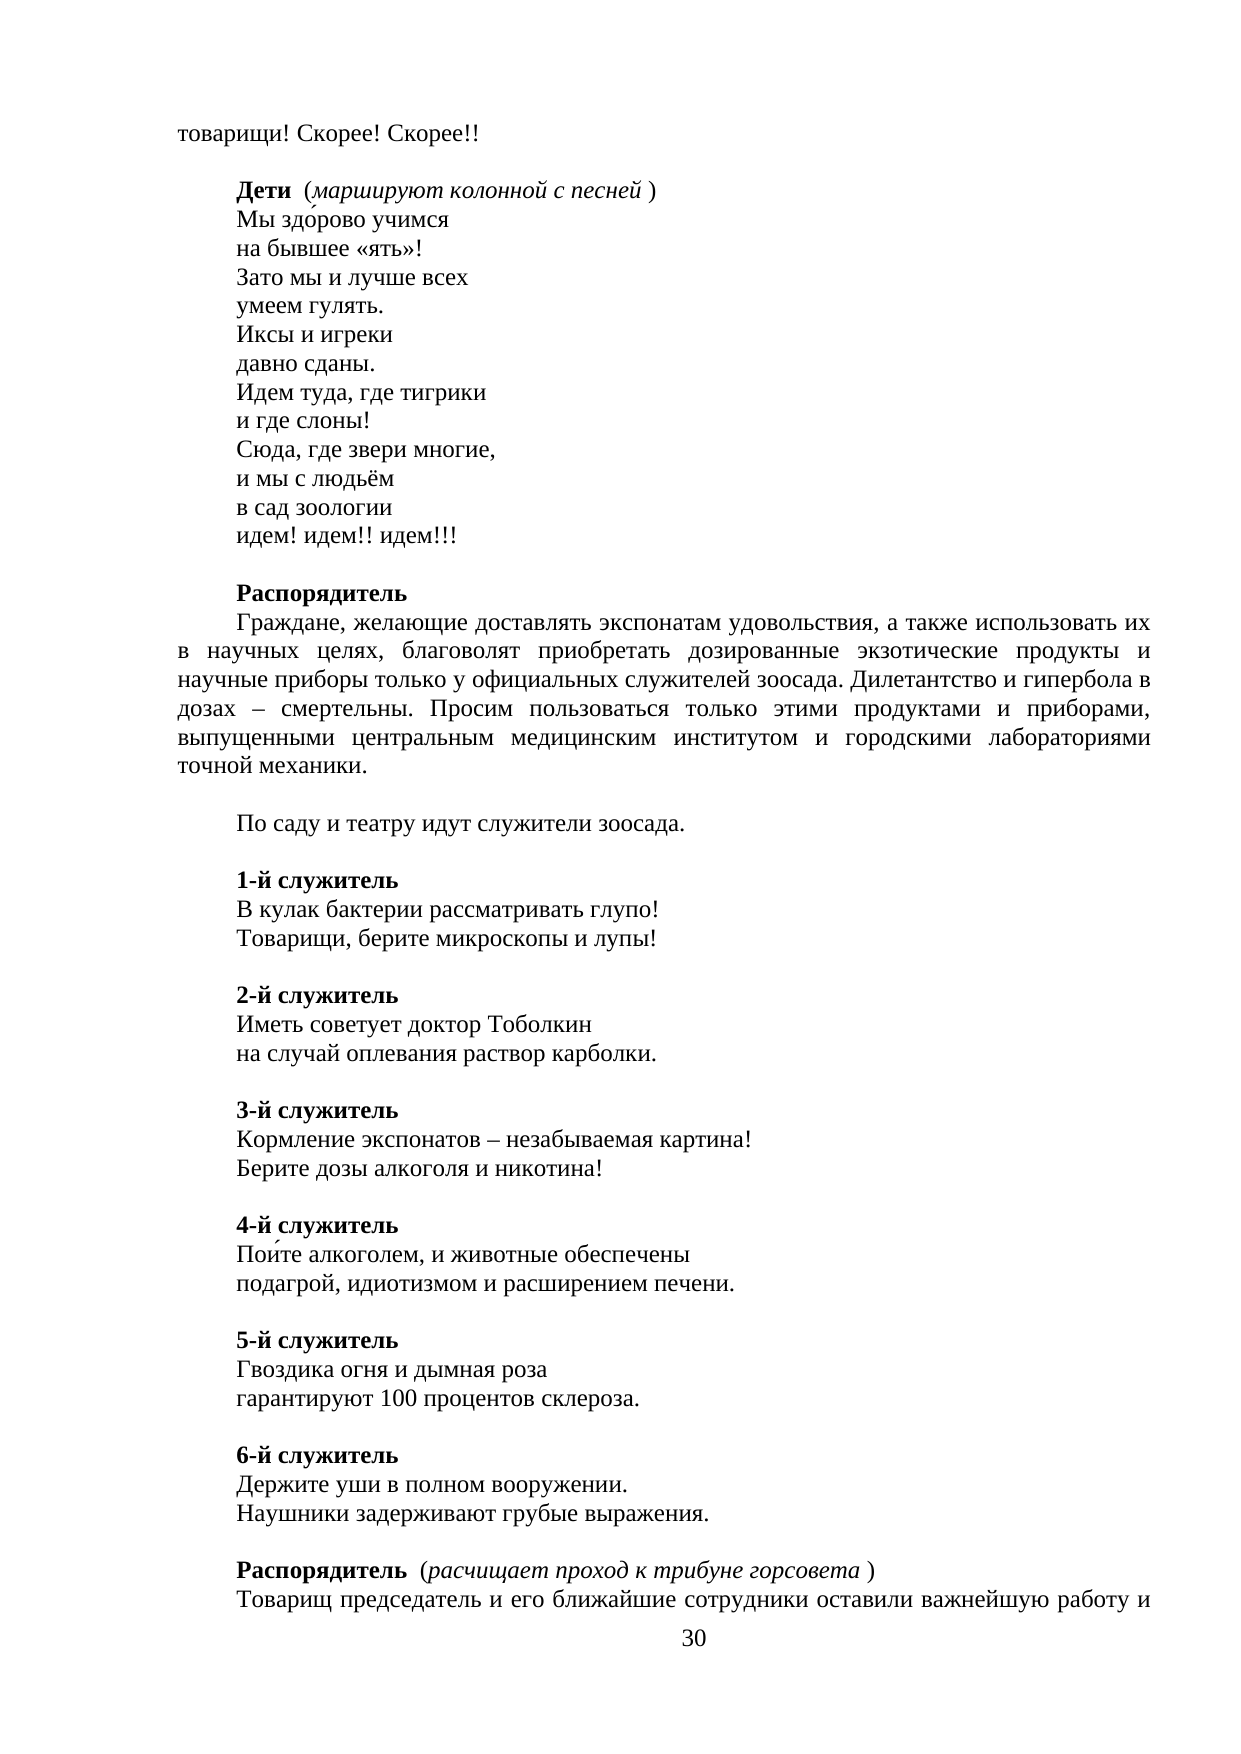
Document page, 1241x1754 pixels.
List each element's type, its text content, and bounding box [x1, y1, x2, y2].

text Граждане, желающие доставлять экспонатам удовольствия, а также использовать их в научных целях, благоволят приобретать дозированные экзотические продукты и научные приборы только у официальных служителей зоосада. Дилетантство и гипербола в дозах – смертельны. Просим пользоваться только этими продуктами и приборами, выпущенными центральным медицинским институтом и городскими лабораториями точной механики. [177, 607, 1152, 779]
text гарантируют 100 процентов склероза. [177, 1383, 1152, 1412]
text Гвоздика огня и дымная роза [177, 1354, 1152, 1383]
text 6-й служитель [177, 1441, 1152, 1469]
text на случай оплевания раствор карболки. [177, 1038, 1152, 1067]
text на бывшее «ять»! [177, 233, 1152, 262]
text 3-й служитель [177, 1096, 1152, 1124]
text 1-й служитель [177, 866, 1152, 894]
text идем! идем!! идем!!! [177, 521, 1152, 549]
text Сюда, где звери многие, [177, 434, 1152, 463]
text 2-й служитель [177, 981, 1152, 1009]
text давно сданы. [177, 348, 1152, 377]
text Товарищи, берите микроскопы и лупы! [177, 923, 1152, 952]
text Мы здо́рово учимся [177, 204, 1152, 233]
text подагрой, идиотизмом и расширением печени. [177, 1268, 1152, 1297]
text В кулак бактерии рассматривать глупо! [177, 894, 1152, 923]
text Распорядитель (расчищает проход к трибуне горсовета ) [177, 1556, 1152, 1584]
text и мы с людьём [177, 463, 1152, 492]
text Иметь советует доктор Тоболкин [177, 1009, 1152, 1038]
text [177, 118, 1152, 147]
text и где слоны! [177, 406, 1152, 434]
text Идем туда, где тигрики [177, 377, 1152, 406]
text умеем гулять. [177, 291, 1152, 319]
text Иксы и игреки [177, 319, 1152, 348]
text Распорядитель [177, 578, 1152, 607]
text Наушники задерживают грубые выражения. [177, 1498, 1152, 1527]
text 5-й служитель [177, 1326, 1152, 1354]
text Кормление экспонатов – незабываемая картина! [177, 1124, 1152, 1153]
text Дети (маршируют колонной с песней ) [177, 176, 1152, 204]
text 4-й служитель [177, 1211, 1152, 1239]
text Держите уши в полном вооружении. [177, 1469, 1152, 1498]
text в сад зоологии [177, 492, 1152, 521]
text Пои́те алкоголем, и животные обеспечены [177, 1239, 1152, 1268]
text По саду и театру идут служители зоосада. [177, 808, 1152, 837]
text Зато мы и лучше всех [177, 262, 1152, 291]
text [177, 1584, 1152, 1613]
text Берите дозы алкоголя и никотина! [177, 1153, 1152, 1182]
